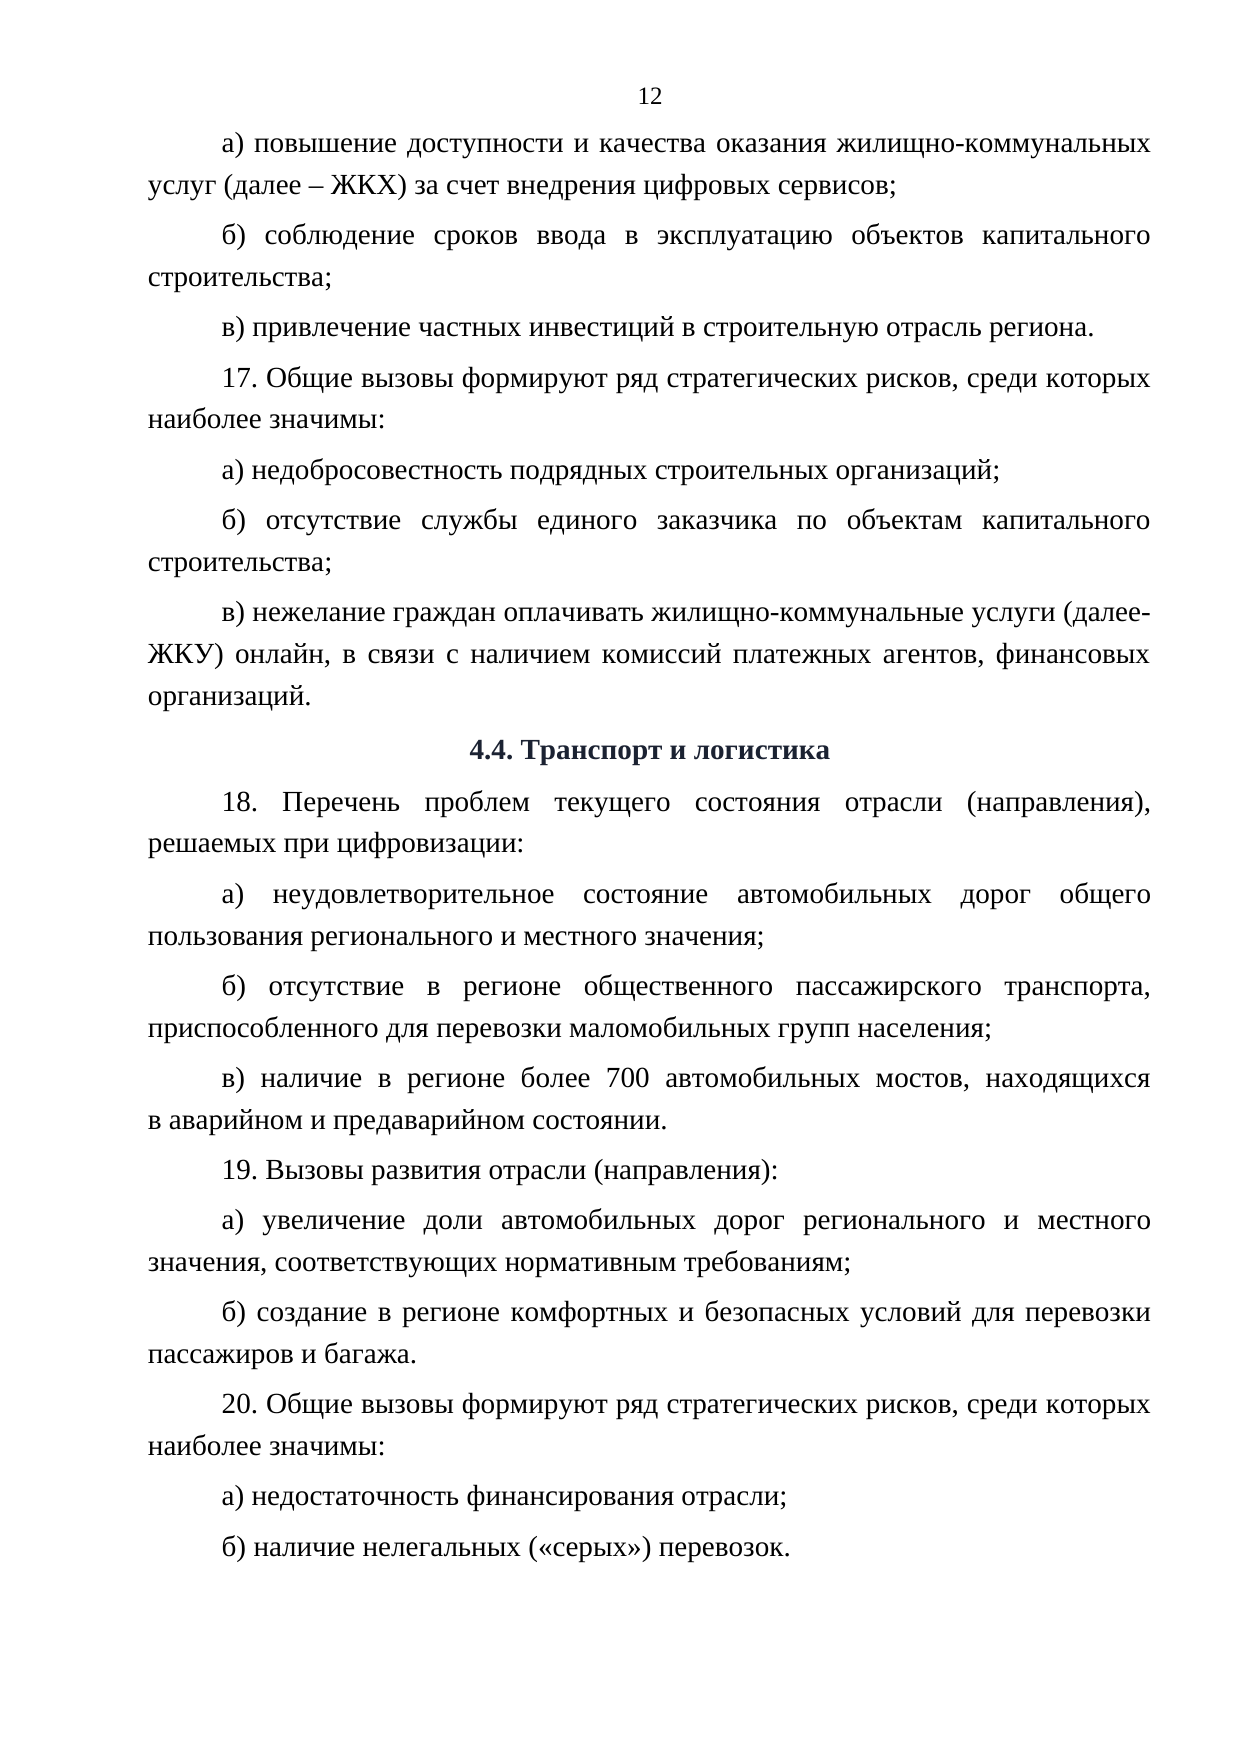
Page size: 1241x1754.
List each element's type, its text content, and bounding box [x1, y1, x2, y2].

text 19. Вызовы развития отрасли (направления): [148, 1152, 1152, 1186]
text а) повышение доступности и качества оказания жилищно-коммунальных услуг (далее – ЖКХ) за счет внедрения цифровых сервисов; [148, 125, 1152, 201]
text б) отсутствие службы единого заказчика по объектам капитального строительства; [148, 502, 1152, 577]
text 18. Перечень проблем текущего состояния отрасли (направления), решаемых при цифровизации: [148, 784, 1152, 859]
text в) привлечение частных инвестиций в строительную отрасль региона. [148, 309, 1152, 343]
text в) нежелание граждан оплачивать жилищно-коммунальные услуги (далее- ЖКУ) онлайн, в связи с наличием комиссий платежных агентов, финансовых организаций. [148, 594, 1152, 711]
text а) недобросовестность подрядных строительных организаций; [148, 452, 1152, 485]
text а) недостаточность финансирования отрасли; [148, 1478, 1152, 1512]
text в) наличие в регионе более 700 автомобильных мостов, находящихся в аварийном и предаварийном состоянии. [148, 1060, 1152, 1135]
subtitle 4.4. Транспорт и логистика [148, 732, 1152, 766]
text б) отсутствие в регионе общественного пассажирского транспорта, приспособленного для перевозки маломобильных групп населения; [148, 968, 1152, 1043]
text б) создание в регионе комфортных и безопасных условий для перевозки пассажиров и багажа. [148, 1294, 1152, 1370]
text а) увеличение доли автомобильных дорог регионального и местного значения, соответствующих нормативным требованиям; [148, 1202, 1152, 1278]
text а) неудовлетворительное состояние автомобильных дорог общего пользования регионального и местного значения; [148, 876, 1152, 951]
text б) соблюдение сроков ввода в эксплуатацию объектов капитального строительства; [148, 217, 1152, 293]
text 17. Общие вызовы формируют ряд стратегических рисков, среди которых наиболее значимы: [148, 360, 1152, 435]
text б) наличие нелегальных («серых») перевозок. [148, 1529, 1152, 1562]
text 20. Общие вызовы формируют ряд стратегических рисков, среди которых наиболее значимы: [148, 1386, 1152, 1462]
